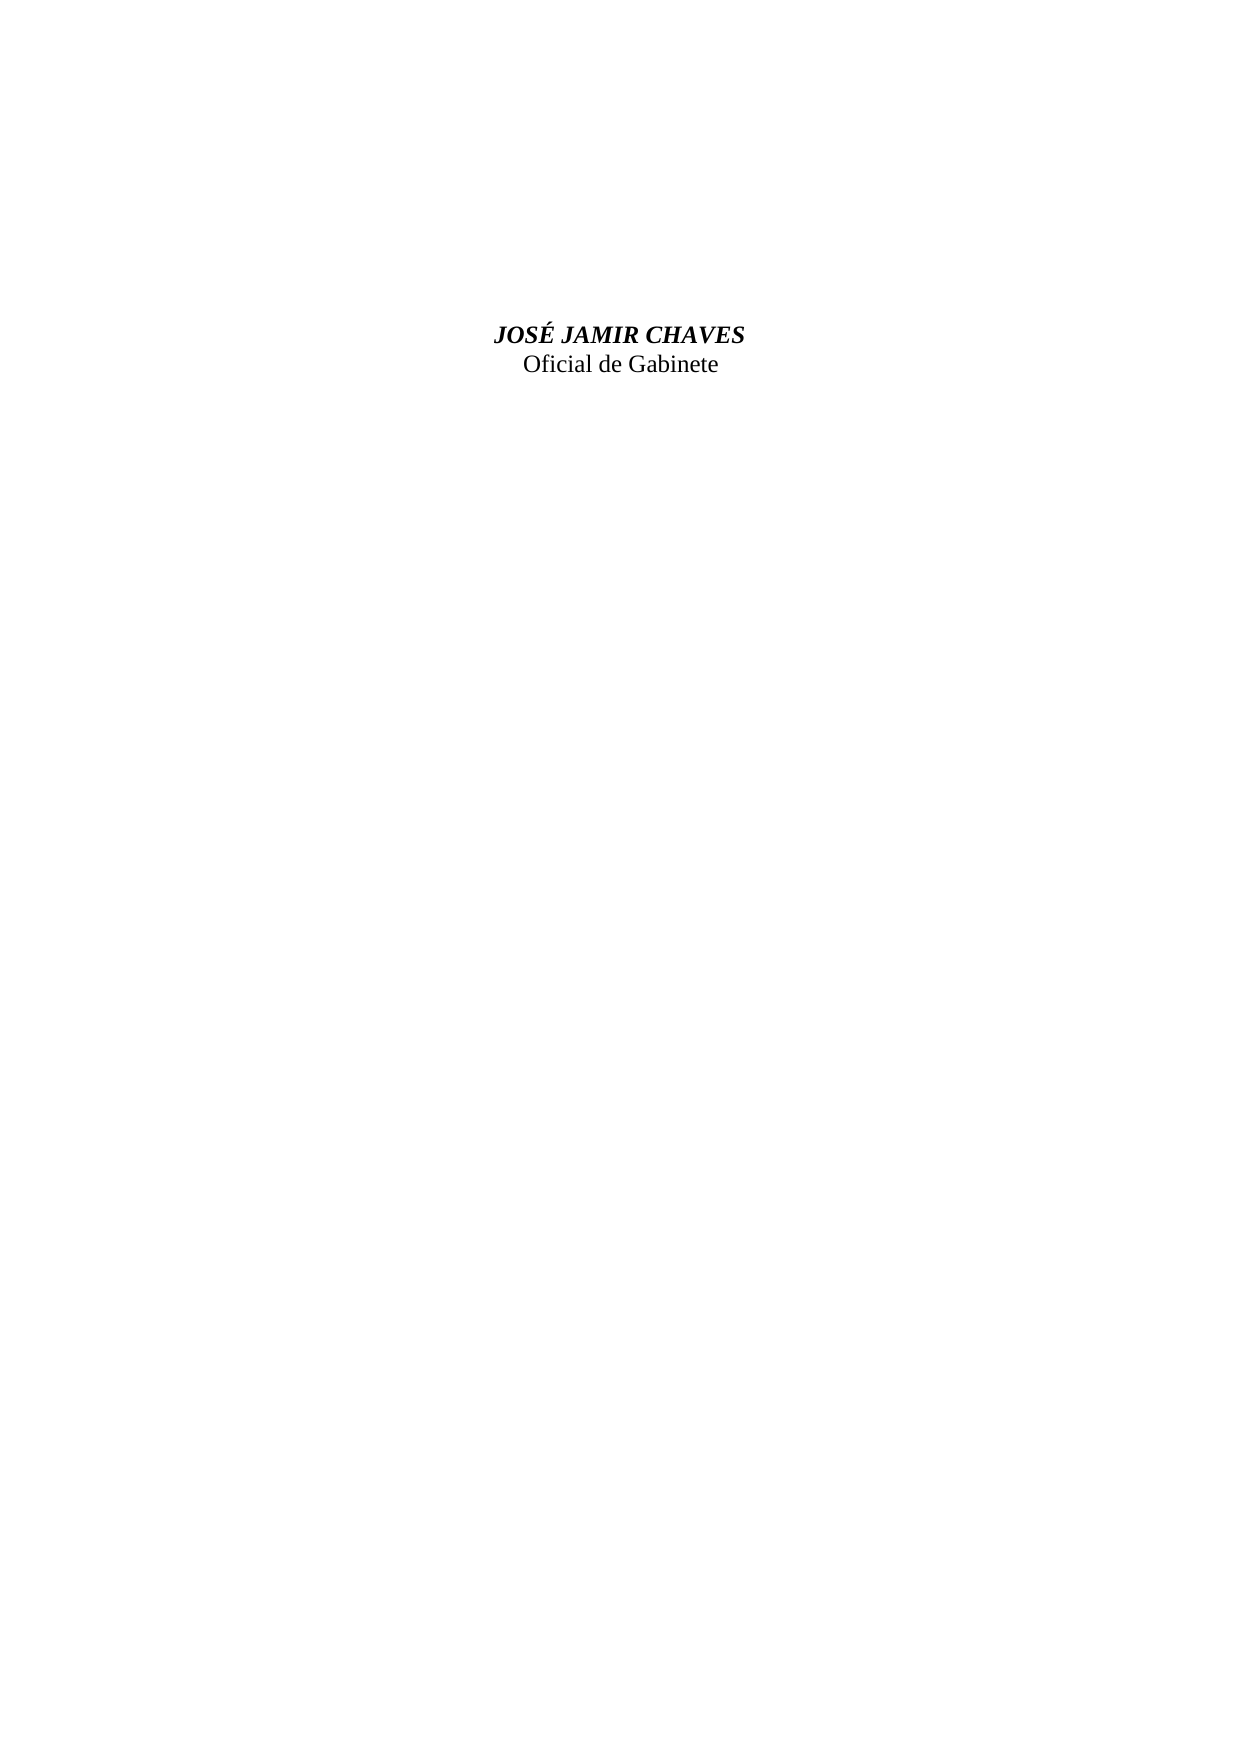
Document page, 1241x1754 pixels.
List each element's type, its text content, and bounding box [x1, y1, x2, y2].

text Oficial de Gabinete [177, 349, 1063, 378]
text JOSÉ JAMIR CHAVES [177, 320, 1063, 349]
